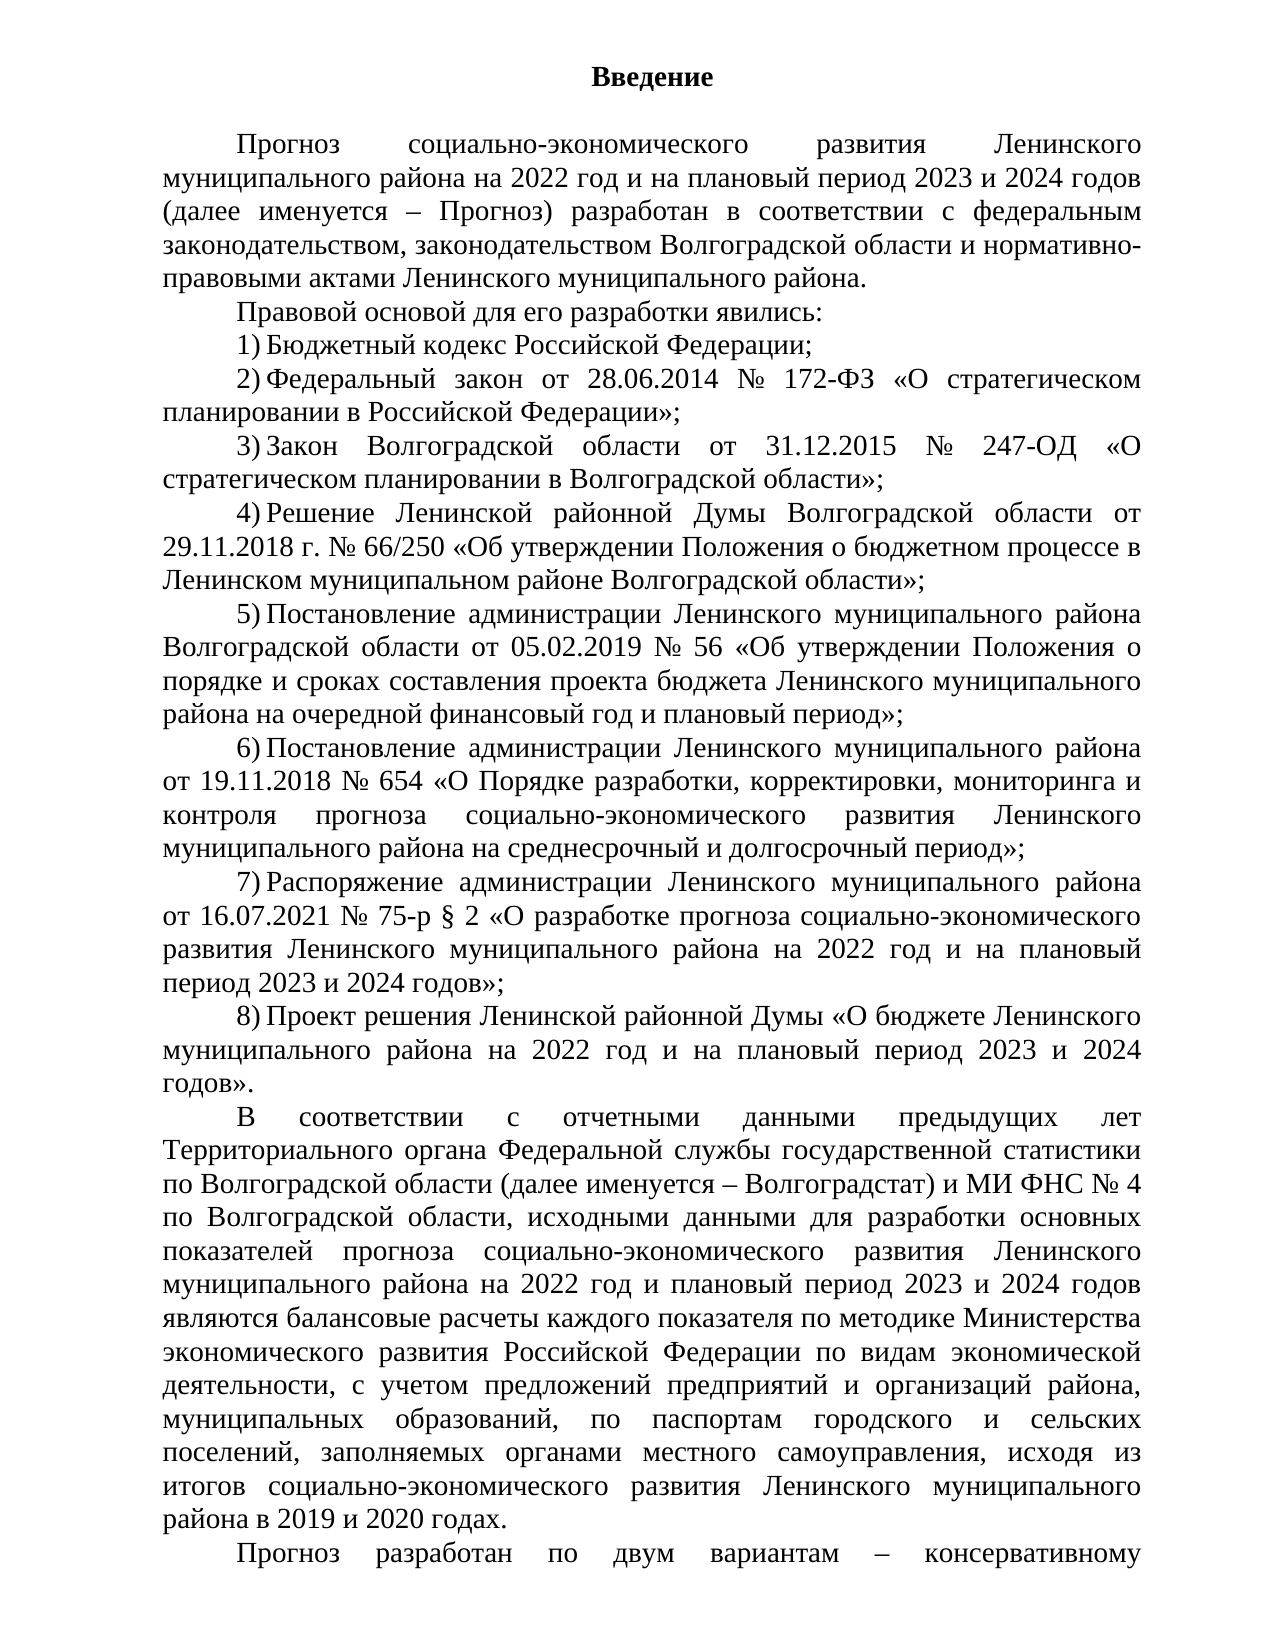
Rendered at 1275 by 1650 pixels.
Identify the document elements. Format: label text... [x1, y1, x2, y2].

list Распоряжение администрации Ленинского муниципального района от 16.07.2021 № 75-р § 2 «О разработке прогноза социально-экономического развития Ленинского муниципального района на 2022 год и на плановый период 2023 и 2024 годов»; [162, 864, 1142, 998]
title Закон Волгоградской области от 31.12.2015 № 247-ОД «О стратегическом планировании в Волгоградской области»; [162, 428, 1142, 495]
text В соответствии с отчетными данными предыдущих лет Территориального органа Федеральной службы государственной статистики по Волгоградской области (далее именуется – Волгоградстат) и МИ ФНС № 4 по Волгоградской области, исходными данными для разработки основных показателей прогноза социально-экономического развития Ленинского муниципального района на 2022 год и плановый период 2023 и 2024 годов являются балансовые расчеты каждого показателя по методике Министерства экономического развития Российской Федерации по видам экономической деятельности, с учетом предложений предприятий и организаций района, муниципальных образований, по паспортам городского и сельских поселений, заполняемых органами местного самоуправления, исходя из итогов социально-экономического развития Ленинского муниципального района в 2019 и 2020 годах. [162, 1099, 1142, 1535]
title Решение Ленинской районной Думы Волгоградской области от 29.11.2018 г. № 66/250 «Об утверждении Положения о бюджетном процессе в Ленинском муниципальном районе Волгоградской области»; [162, 495, 1142, 596]
text Прогноз социально-экономического развития Ленинского муниципального района на 2022 год и на плановый период 2023 и 2024 годов (далее именуется – Прогноз) разработан в соответствии с федеральным законодательством, законодательством Волгоградской области и нормативно-правовыми актами Ленинского муниципального района. [162, 126, 1142, 294]
list Федеральный закон от 28.06.2014 № 172-ФЗ «О стратегическом планировании в Российской Федерации»; [162, 361, 1142, 428]
text Правовой основой для его разработки явились: [162, 294, 1142, 327]
subtitle Введение [162, 59, 1142, 93]
list Бюджетный кодекс Российской Федерации; [162, 327, 1142, 361]
title Постановление администрации Ленинского муниципального района Волгоградской области от 05.02.2019 № 56 «Об утверждении Положения о порядке и сроках составления проекта бюджета Ленинского муниципального района на очередной финансовый год и плановый период»; [162, 596, 1142, 730]
list Проект решения Ленинской районной Думы «О бюджете Ленинского муниципального района на 2022 год и на плановый период 2023 и 2024 годов». [162, 998, 1142, 1099]
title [162, 1535, 1142, 1568]
list Постановление администрации Ленинского муниципального района от 19.11.2018 № 654 «О Порядке разработки, корректировки, мониторинга и контроля прогноза социально-экономического развития Ленинского муниципального района на среднесрочный и долгосрочный период»; [162, 730, 1142, 864]
